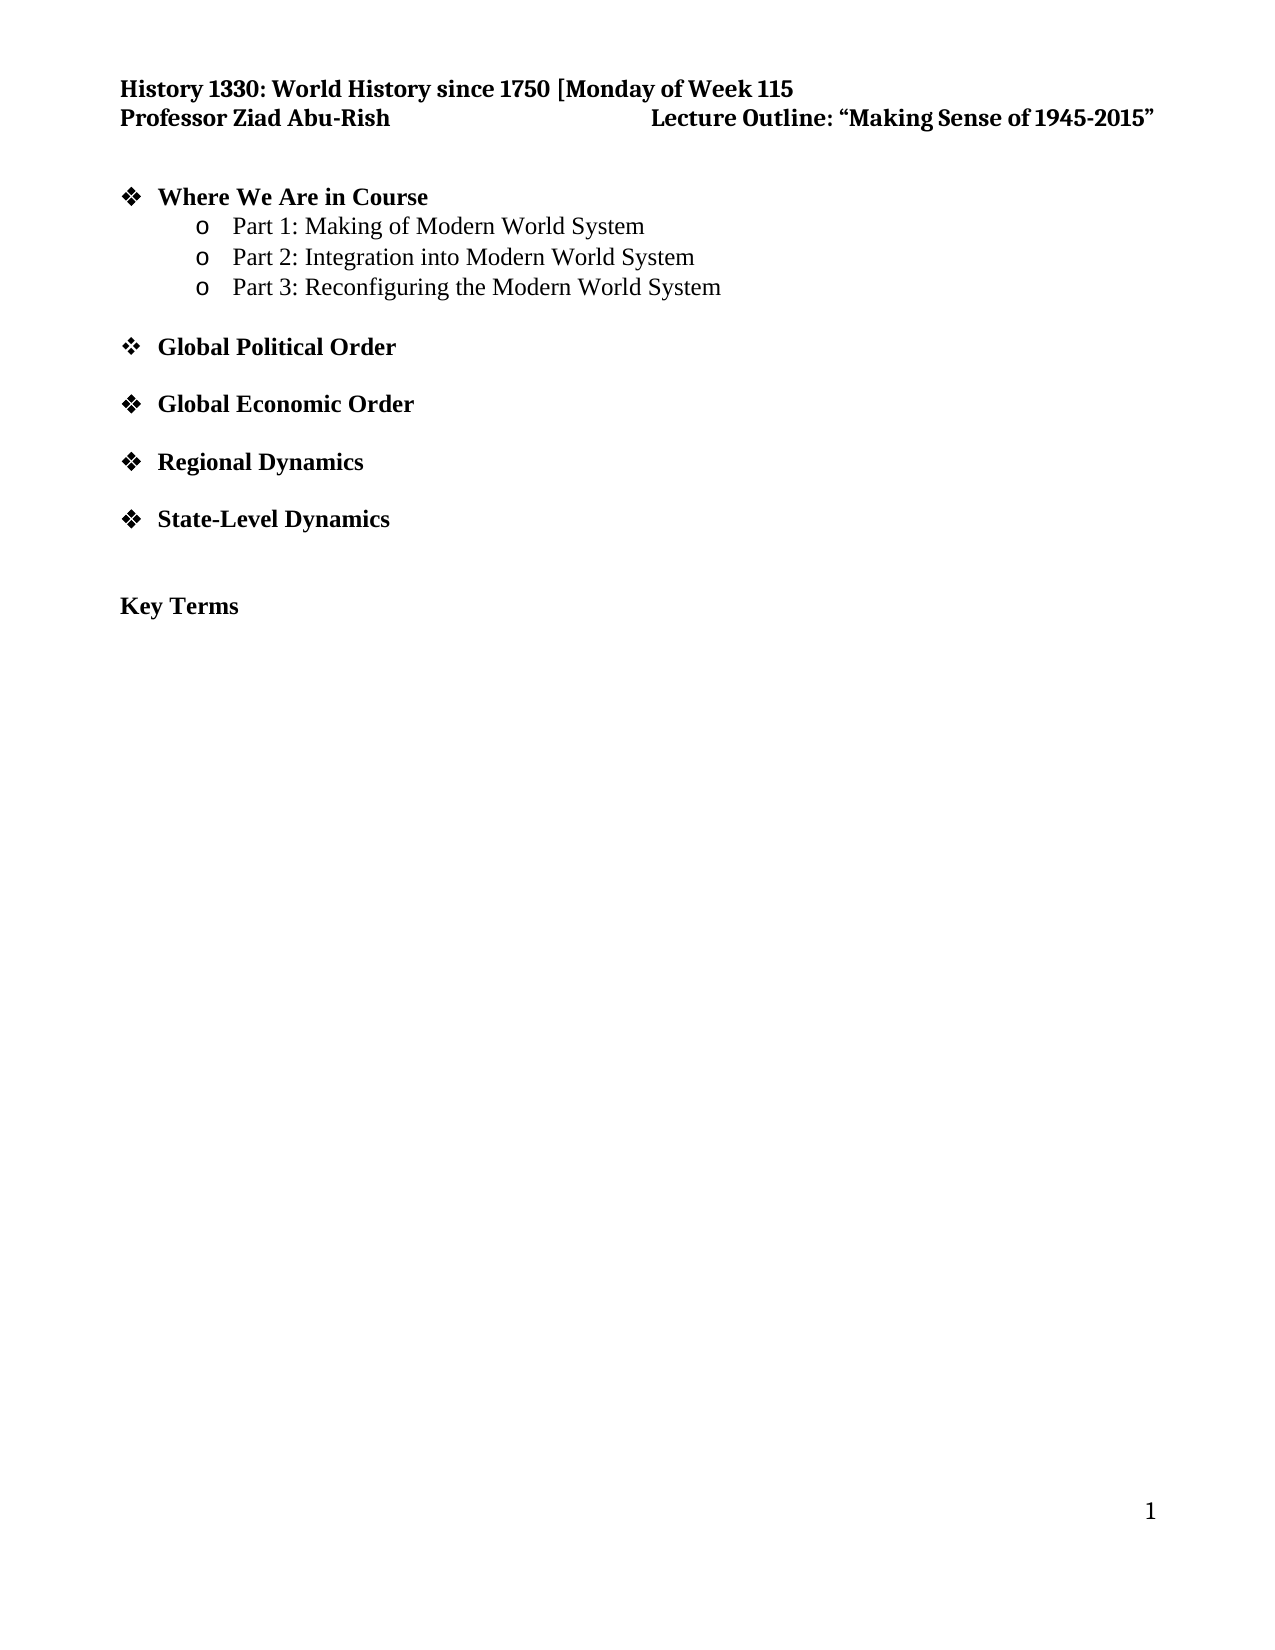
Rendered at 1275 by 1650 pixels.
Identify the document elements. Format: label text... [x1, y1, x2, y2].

list Global Political Order [120, 332, 1155, 389]
list Where We Are in Course [120, 182, 1155, 211]
list Regional Dynamics [120, 447, 1155, 504]
list Part 2: Integration into Modern World System [195, 242, 1155, 272]
text Key Terms [120, 591, 1155, 619]
list Part 1: Making of Modern World System [195, 211, 1155, 242]
list Global Economic Order [120, 389, 1155, 447]
list Part 3: Reconfiguring the Modern World System [195, 272, 1155, 332]
list State-Level Dynamics [120, 504, 1155, 562]
